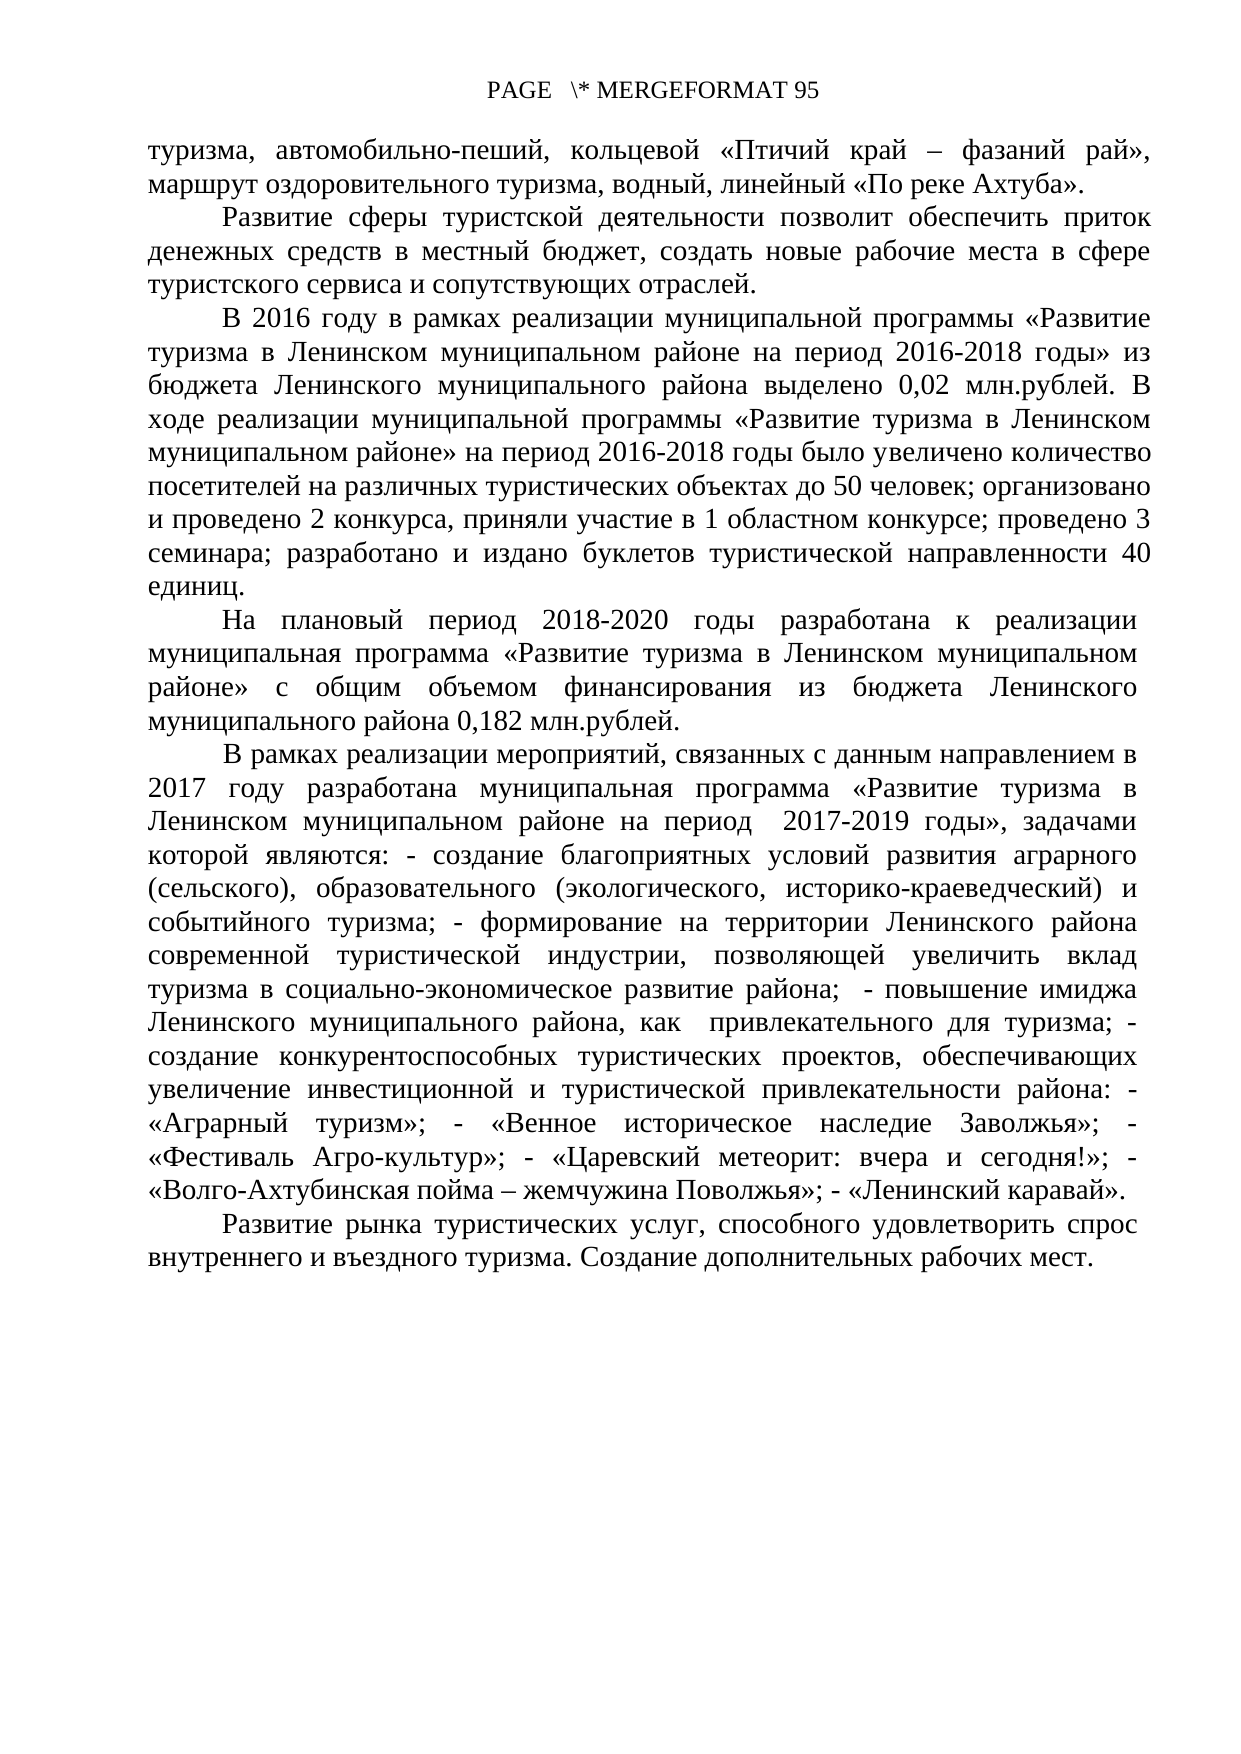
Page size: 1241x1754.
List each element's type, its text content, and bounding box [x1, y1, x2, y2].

text В рамках реализации мероприятий, связанных с данным направлением в 2017 году разработана муниципальная программа «Развитие туризма в Ленинском муниципальном районе на период 2017-2019 годы», задачами которой являются: - создание благоприятных условий развития аграрного (сельского), образовательного (экологического, историко-краеведческий) и событийного туризма; - формирование на территории Ленинского района современной туристической индустрии, позволяющей увеличить вклад туризма в социально-экономическое развитие района; - повышение имиджа Ленинского муниципального района, как привлекательного для туризма; - создание конкурентоспособных туристических проектов, обеспечивающих увеличение инвестиционной и туристической привлекательности района: - «Аграрный туризм»; - «Венное историческое наследие Заволжья»; - «Фестиваль Агро-культур»; - «Царевский метеорит: вчера и сегодня!»; - «Волго-Ахтубинская пойма – жемчужина Поволжья»; - «Ленинский каравай». [148, 736, 1138, 1206]
text В 2016 году в рамках реализации муниципальной программы «Развитие туризма в Ленинском муниципальном районе на период 2016-2018 годы» из бюджета Ленинского муниципального района выделено 0,02 млн.рублей. В ходе реализации муниципальной программы «Развитие туризма в Ленинском муниципальном районе» на период 2016-2018 годы было увеличено количество посетителей на различных туристических объектах до 50 человек; организовано и проведено 2 конкурса, приняли участие в 1 областном конкурсе; проведено 3 семинара; разработано и издано буклетов туристической направленности 40 единиц. [148, 300, 1152, 602]
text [148, 132, 1152, 199]
text Развитие рынка туристических услуг, способного удовлетворить спрос внутреннего и въездного туризма. Создание дополнительных рабочих мест. [148, 1206, 1138, 1273]
list На плановый период 2018-2020 годы разработана к реализации муниципальная программа «Развитие туризма в Ленинском муниципальном районе» с общим объемом финансирования из бюджета Ленинского муниципального района 0,182 млн.рублей. [148, 602, 1138, 736]
text Развитие сферы туристской деятельности позволит обеспечить приток денежных средств в местный бюджет, создать новые рабочие места в сфере туристского сервиса и сопутствующих отраслей. [148, 199, 1152, 300]
